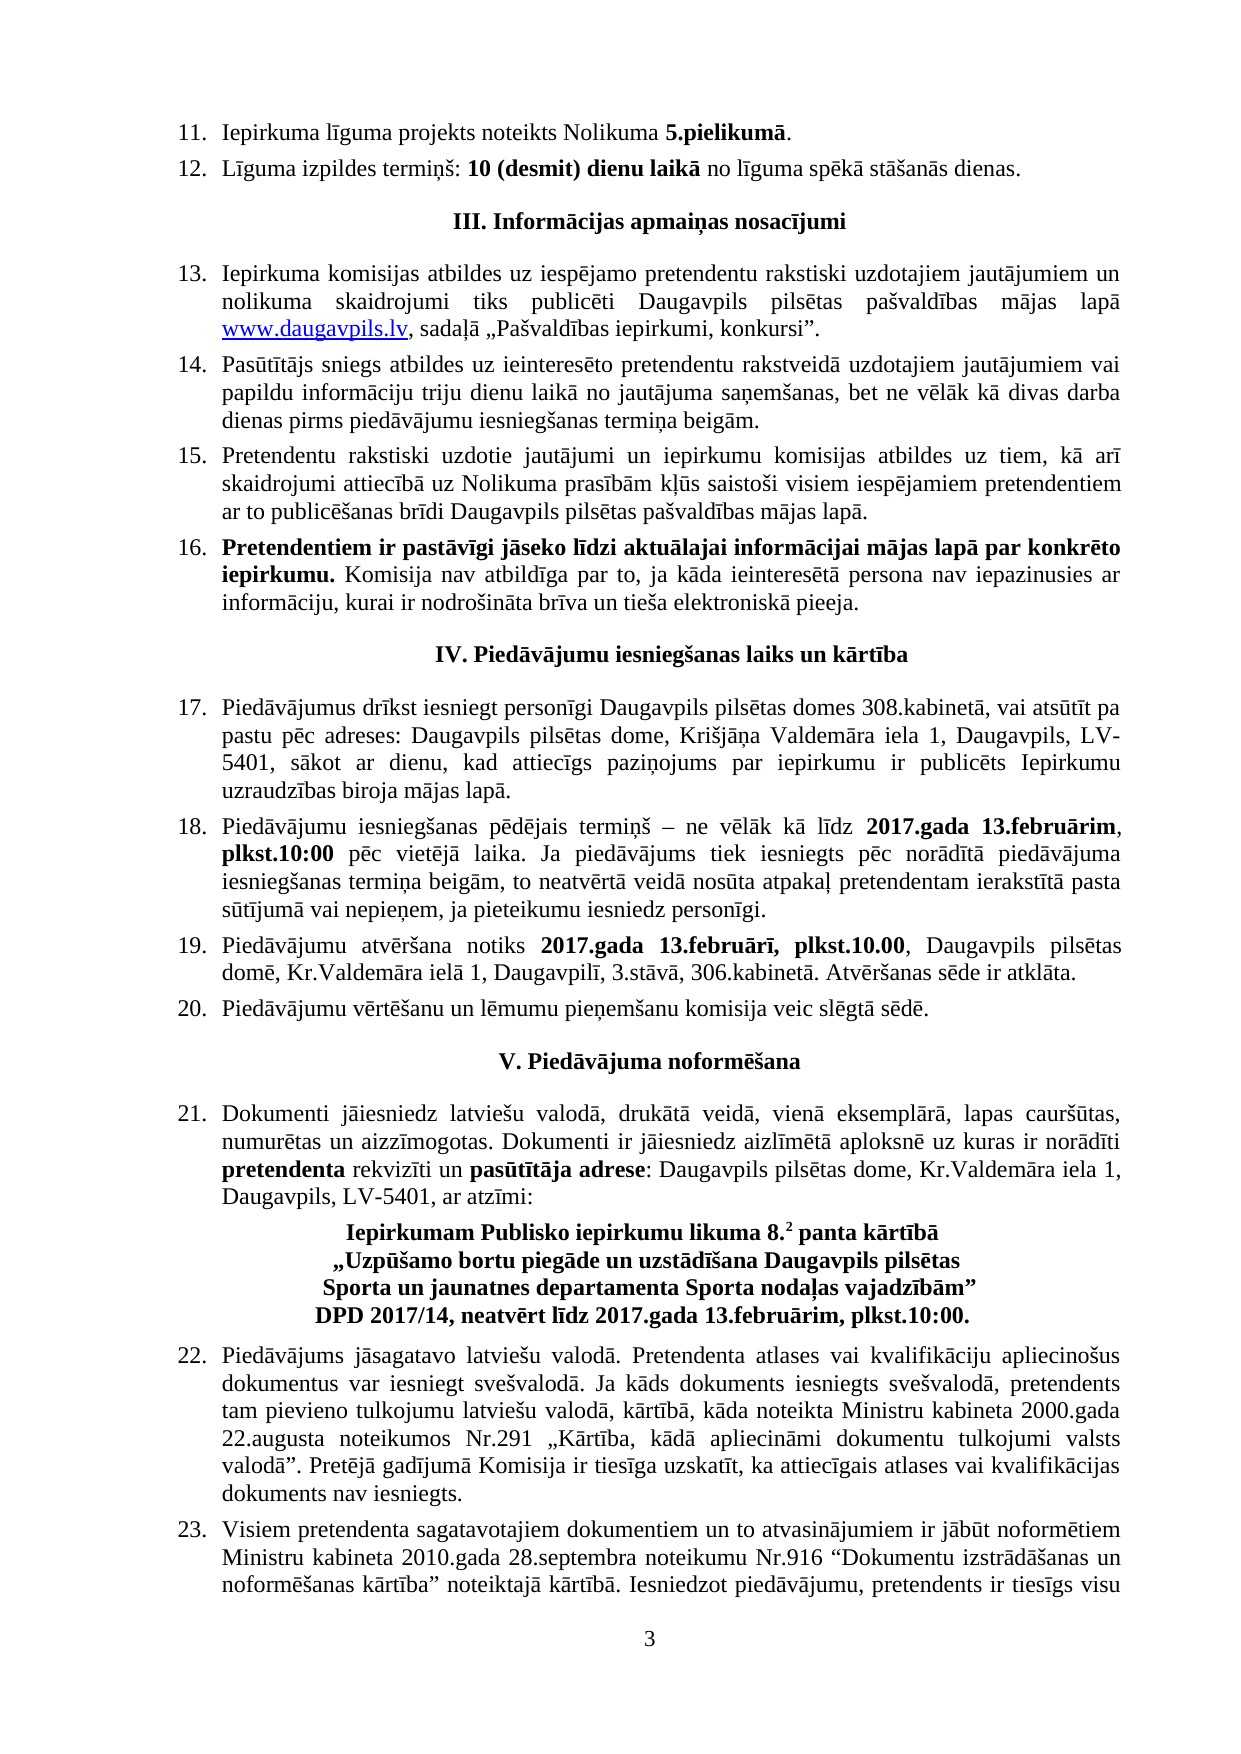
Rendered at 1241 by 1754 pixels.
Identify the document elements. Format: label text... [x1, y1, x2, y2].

text „Uzpūšamo bortu piegāde un uzstādīšana Daugavpils pilsētas Sporta un jaunatnes departamenta Sporta nodaļas vajadzībām” [177, 1246, 1122, 1301]
list Piedāvājumu atvēršana notiks 2017.gada 13.februārī, plkst.10.00, Daugavpils pilsētas domē, Kr.Valdemāra ielā 1, Daugavpilī, 3.stāvā, 306.kabinetā. Atvēršanas sēde ir atklāta. [177, 931, 1122, 986]
list Pretendentu rakstiski uzdotie jautājumi un iepirkumu komisijas atbildes uz tiem, kā arī skaidrojumi attiecībā uz Nolikuma prasībām kļūs saistoši visiem iespējamiem pretendentiem ar to publicēšanas brīdi Daugavpils pilsētas pašvaldības mājas lapā. [177, 442, 1122, 524]
text IV. Piedāvājumu iesniegšanas laiks un kārtība [221, 641, 1122, 668]
list Iepirkuma komisijas atbildes uz iespējamo pretendentu rakstiski uzdotajiem jautājumiem un nolikuma skaidrojumi tiks publicēti Daugavpils pilsētas pašvaldības mājas lapā www.daugavpils.lv, sadaļā „Pašvaldības iepirkumi, konkursi”. [177, 259, 1122, 342]
list Piedāvājums jāsagatavo latviešu valodā. Pretendenta atlases vai kvalifikāciju apliecinošus dokumentus var iesniegt svešvalodā. Ja kāds dokuments iesniegts svešvalodā, pretendents tam pievieno tulkojumu latviešu valodā, kārtībā, kāda noteikta Ministru kabineta 2000.gada 22.augusta noteikumos Nr.291 „Kārtība, kādā apliecināmi dokumentu tulkojumi valsts valodā”. Pretējā gadījumā Komisija ir tiesīga uzskatīt, ka attiecīgais atlases vai kvalifikācijas dokuments nav iesniegts. [177, 1341, 1122, 1507]
list V. Piedāvājuma noformēšana [177, 1047, 1122, 1074]
list Piedāvājumus drīkst iesniegt personīgi Daugavpils pilsētas domes 308.kabinetā, vai atsūtīt pa pastu pēc adreses: Daugavpils pilsētas dome, Krišjāņa Valdemāra iela 1, Daugavpils, LV-5401, sākot ar dienu, kad attiecīgs paziņojums par iepirkumu ir publicēts Iepirkumu uzraudzības biroja mājas lapā. [177, 693, 1122, 803]
list Iepirkuma līguma projekts noteikts Nolikuma 5.pielikumā. [177, 118, 1122, 146]
list Piedāvājumu iesniegšanas pēdējais termiņš – ne vēlāk kā līdz 2017.gada 13.februārim, plkst.10:00 pēc vietējā laika. Ja piedāvājums tiek iesniegts pēc norādītā piedāvājuma iesniegšanas termiņa beigām, to neatvērtā veidā nosūta atpakaļ pretendentam ierakstītā pasta sūtījumā vai nepieņem, ja pieteikumu iesniedz personīgi. [177, 812, 1122, 922]
text Iepirkumam Publisko iepirkumu likuma 8.2 panta kārtībā [162, 1218, 1122, 1246]
list Līguma izpildes termiņš: 10 (desmit) dienu laikā no līguma spēkā stāšanās dienas. [177, 154, 1122, 182]
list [177, 1515, 1122, 1598]
list Dokumenti jāiesniedz latviešu valodā, drukātā veidā, vienā eksemplārā, lapas cauršūtas, numurētas un aizzīmogotas. Dokumenti ir jāiesniedz aizlīmētā aploksnē uz kuras ir norādīti pretendenta rekvizīti un pasūtītāja adrese: Daugavpils pilsētas dome, Kr.Valdemāra iela 1, Daugavpils, LV-5401, ar atzīmi: [177, 1099, 1122, 1210]
list III. Informācijas apmaiņas nosacījumi [177, 207, 1122, 234]
list Pretendentiem ir pastāvīgi jāseko līdzi aktuālajai informācijai mājas lapā par konkrēto iepirkumu. Komisija nav atbildīga par to, ja kāda ieinteresētā persona nav iepazinusies ar informāciju, kurai ir nodrošināta brīva un tieša elektroniskā pieeja. [177, 533, 1122, 616]
list Piedāvājumu vērtēšanu un lēmumu pieņemšanu komisija veic slēgtā sēdē. [177, 994, 1122, 1022]
text DPD 2017/14, neatvērt līdz 2017.gada 13.februārim, plkst.10:00. [162, 1301, 1122, 1328]
list Pasūtītājs sniegs atbildes uz ieinteresēto pretendentu rakstveidā uzdotajiem jautājumiem vai papildu informāciju triju dienu laikā no jautājuma saņemšanas, bet ne vēlāk kā divas darba dienas pirms piedāvājumu iesniegšanas termiņa beigām. [177, 350, 1122, 433]
